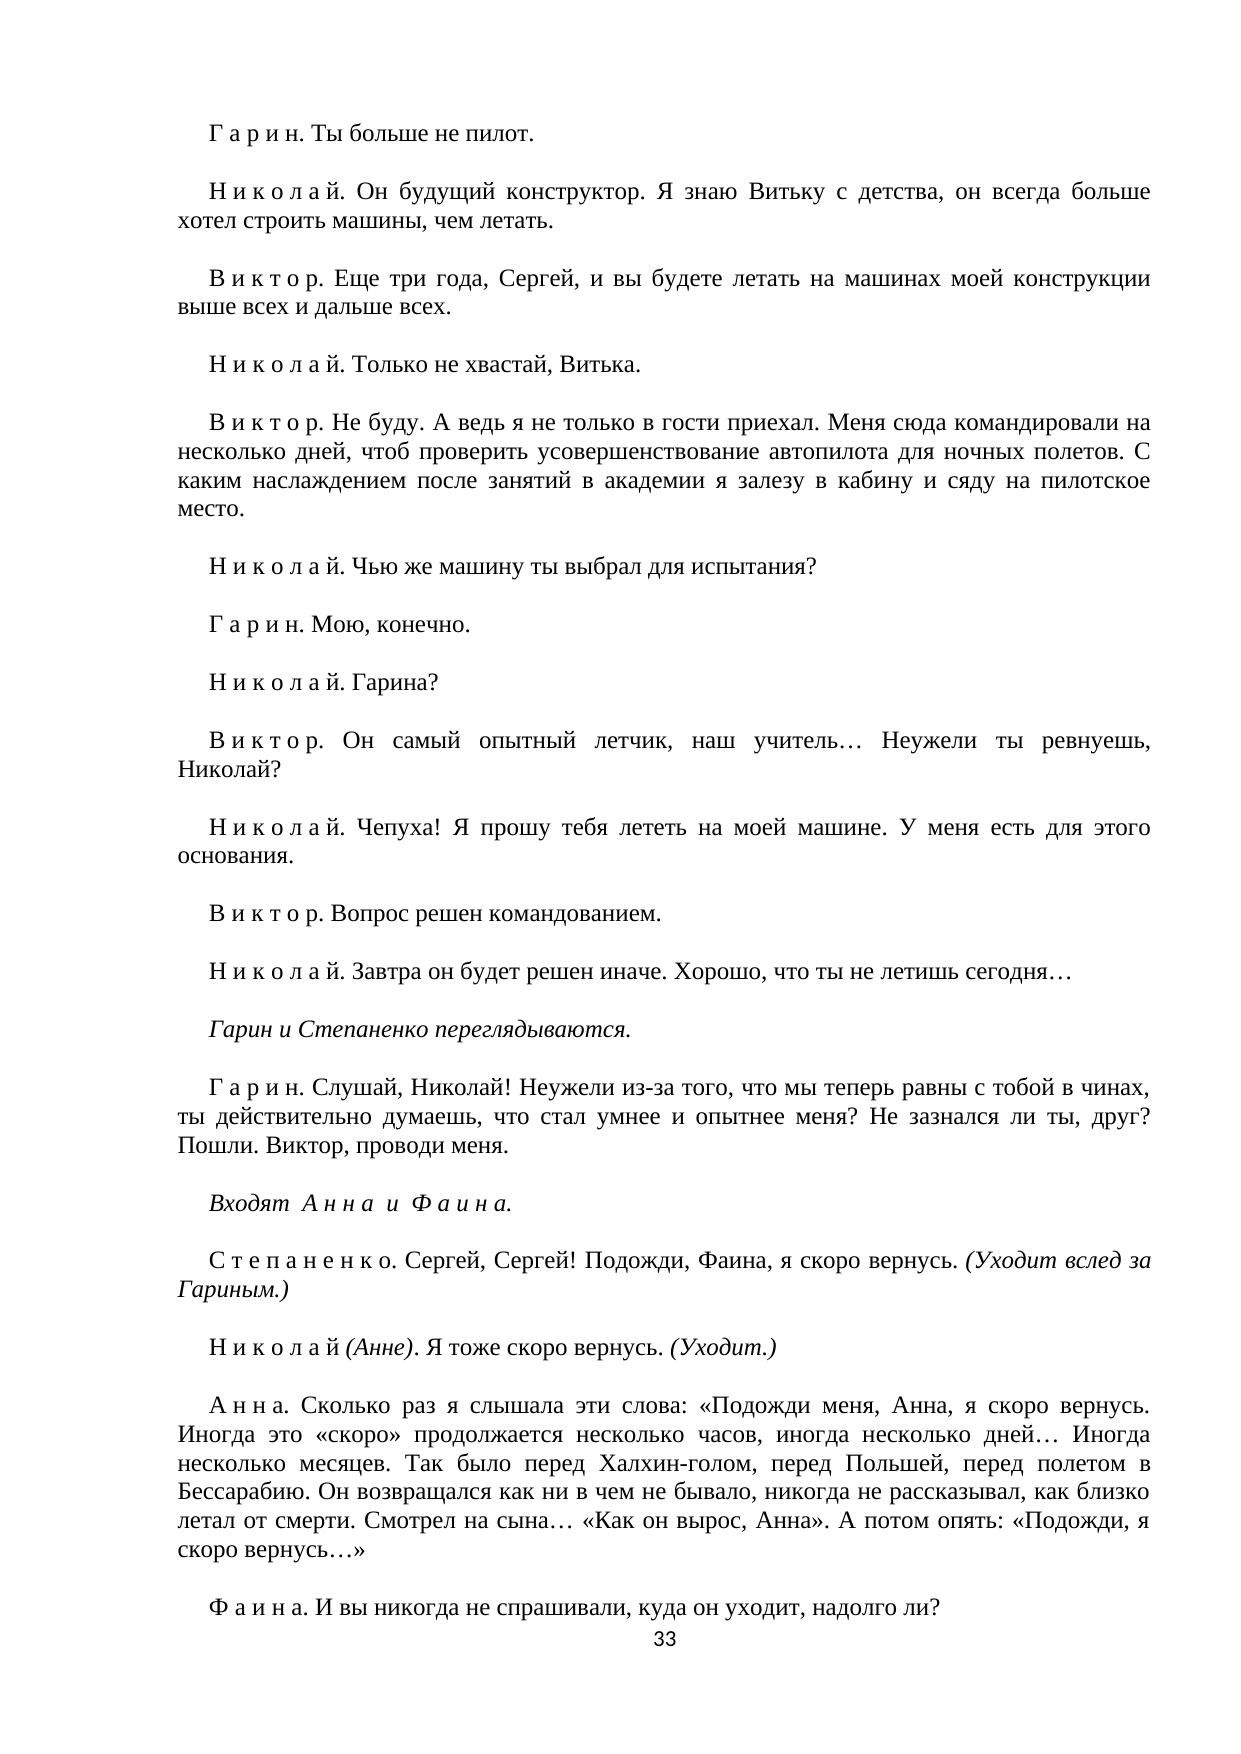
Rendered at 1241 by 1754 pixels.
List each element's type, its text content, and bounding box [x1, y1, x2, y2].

text Входят А н н а и Ф а и н а. [177, 1188, 1152, 1216]
text В и к т о р. Вопрос решен командованием. [177, 898, 1152, 927]
text Н и к о л а й. Гарина? [177, 667, 1152, 696]
text А н н а. Сколько раз я слышала эти слова: «Подожди меня, Анна, я скоро вернусь. Иногда это «скоро» продолжается несколько часов, иногда несколько дней… Иногда несколько месяцев. Так было перед Халхин-голом, перед Польшей, перед полетом в Бессарабию. Он возвращался как ни в чем не бывало, никогда не рассказывал, как близко летал от смерти. Смотрел на сына… «Как он вырос, Анна». А потом опять: «Подожди, я скоро вернусь…» [177, 1390, 1152, 1563]
text Гарин и Степаненко переглядываются. [177, 1014, 1152, 1043]
text Н и к о л а й. Только не хвастай, Витька. [177, 349, 1152, 378]
text Г а р и н. Ты больше не пилот. [177, 118, 1152, 147]
text Н и к о л а й. Он будущий конструктор. Я знаю Витьку с детства, он всегда больше хотел строить машины, чем летать. [177, 176, 1152, 233]
text Н и к о л а й (Анне). Я тоже скоро вернусь. (Уходит.) [177, 1332, 1152, 1361]
text Н и к о л а й. Чью же машину ты выбрал для испытания? [177, 551, 1152, 580]
text В и к т о р. Еще три года, Сергей, и вы будете летать на машинах моей конструкции выше всех и дальше всех. [177, 263, 1152, 320]
text Ф а и н а. И вы никогда не спрашивали, куда он уходит, надолго ли? [177, 1592, 1152, 1621]
text Г а р и н. Слушай, Николай! Неужели из-за того, что мы теперь равны с тобой в чинах, ты действительно думаешь, что стал умнее и опытнее меня? Не зазнался ли ты, друг? Пошли. Виктор, проводи меня. [177, 1072, 1152, 1158]
text Н и к о л а й. Завтра он будет решен иначе. Хорошо, что ты не летишь сегодня… [177, 956, 1152, 985]
text В и к т о р. Не буду. А ведь я не только в гости приехал. Меня сюда командировали на несколько дней, чтоб проверить усовершенствование автопилота для ночных полетов. С каким наслаждением после занятий в академии я залезу в кабину и сяду на пилотское место. [177, 407, 1152, 522]
text Г а р и н. Мою, конечно. [177, 609, 1152, 638]
text Н и к о л а й. Чепуха! Я прошу тебя лететь на моей машине. У меня есть для этого основания. [177, 812, 1152, 869]
text С т е п а н е н к о. Сергей, Сергей! Подожди, Фаина, я скоро вернусь. (Уходит вслед за Гариным.) [177, 1246, 1152, 1303]
text В и к т о р. Он самый опытный летчик, наш учитель… Неужели ты ревнуешь, Николай? [177, 725, 1152, 783]
